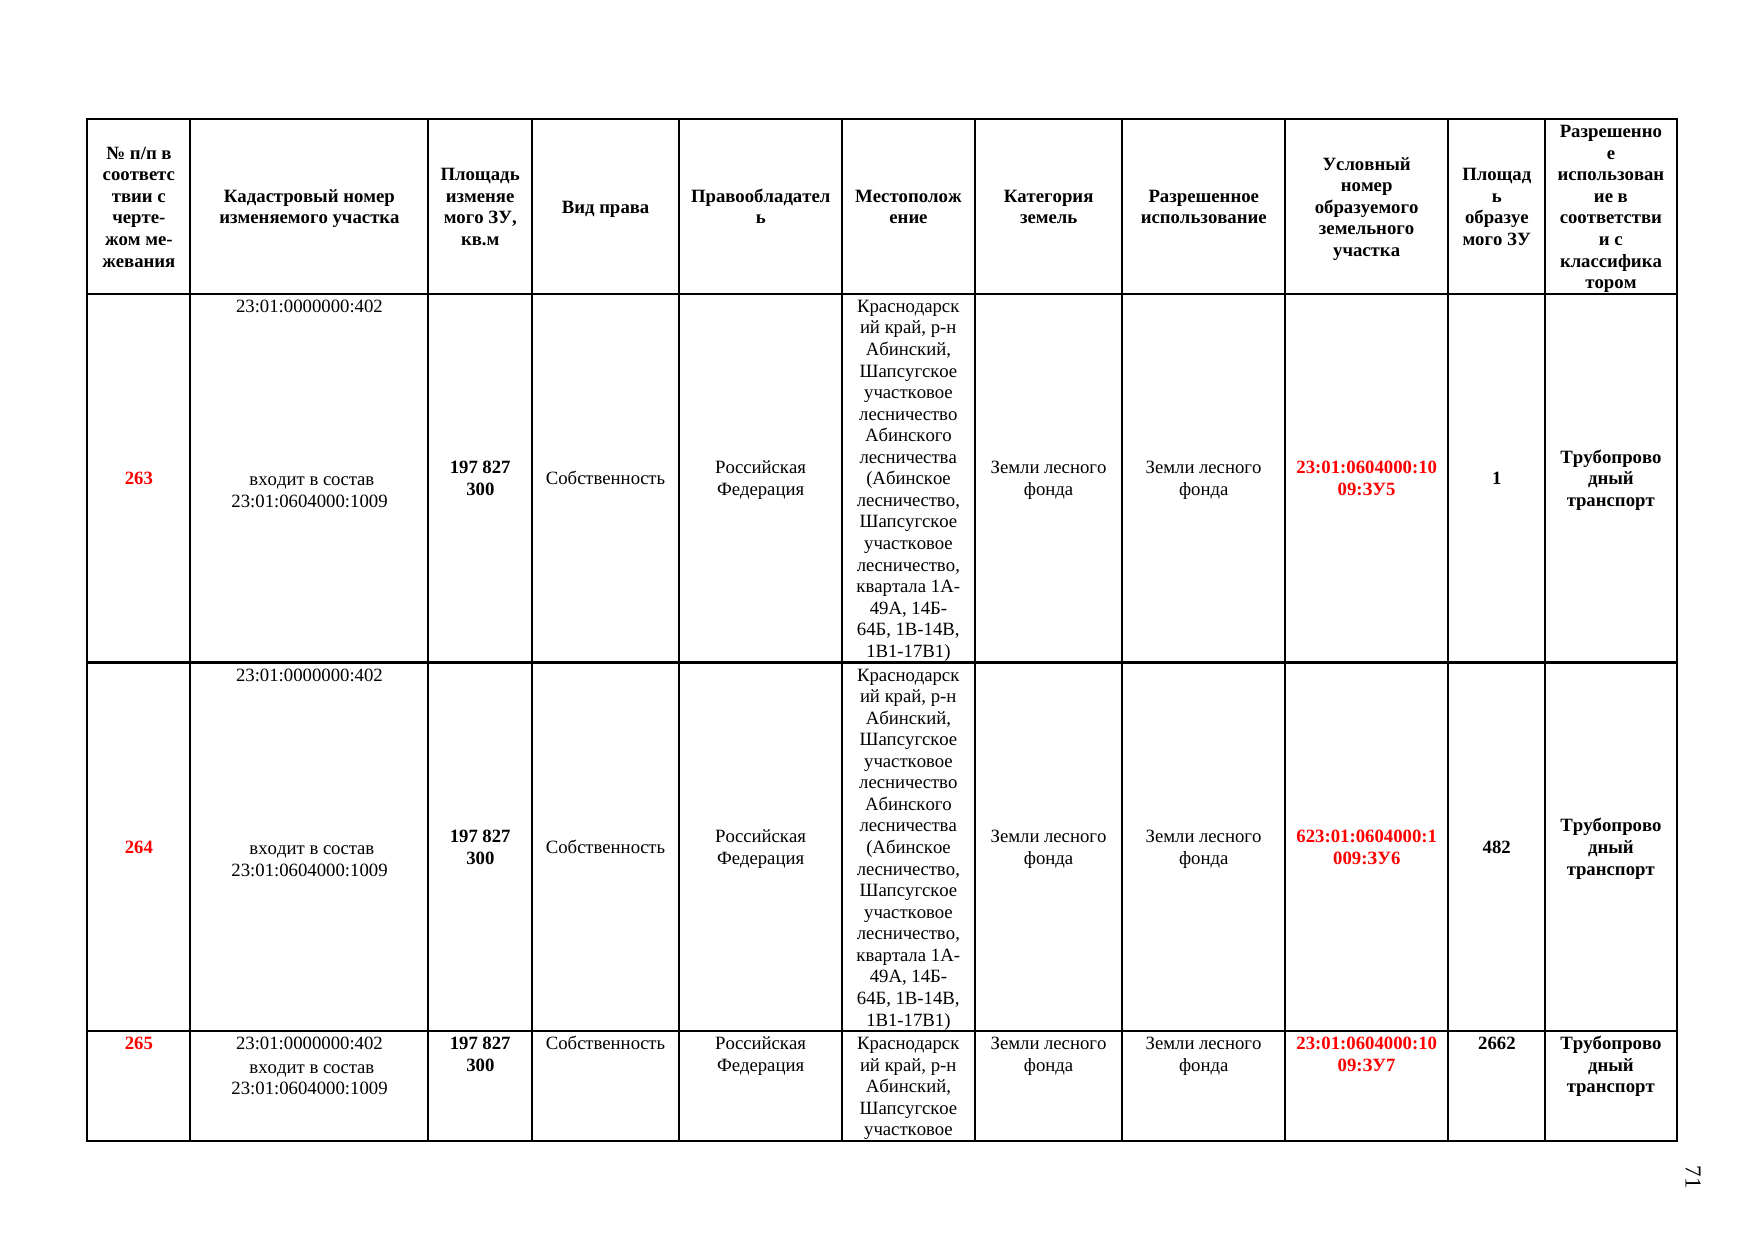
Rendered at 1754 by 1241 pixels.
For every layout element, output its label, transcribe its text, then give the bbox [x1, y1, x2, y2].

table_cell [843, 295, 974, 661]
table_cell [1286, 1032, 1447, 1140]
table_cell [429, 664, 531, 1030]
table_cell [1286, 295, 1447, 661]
table_header Разрешенное использование в соответствии с классификатором [1546, 120, 1676, 293]
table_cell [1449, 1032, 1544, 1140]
table_header Площадь образуемого ЗУ [1449, 120, 1544, 293]
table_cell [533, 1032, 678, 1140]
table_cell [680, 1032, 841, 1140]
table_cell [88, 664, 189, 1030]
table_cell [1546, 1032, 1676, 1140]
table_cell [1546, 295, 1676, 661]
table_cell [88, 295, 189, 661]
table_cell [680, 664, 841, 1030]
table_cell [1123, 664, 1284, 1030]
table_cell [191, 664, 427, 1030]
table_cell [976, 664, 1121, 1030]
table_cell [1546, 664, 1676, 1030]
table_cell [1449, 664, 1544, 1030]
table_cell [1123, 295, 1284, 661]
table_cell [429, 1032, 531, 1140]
table_header Условный номер образуемого земельного участка [1286, 120, 1447, 293]
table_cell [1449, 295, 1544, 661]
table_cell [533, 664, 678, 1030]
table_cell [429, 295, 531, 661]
table_header Правообладатель [680, 120, 841, 293]
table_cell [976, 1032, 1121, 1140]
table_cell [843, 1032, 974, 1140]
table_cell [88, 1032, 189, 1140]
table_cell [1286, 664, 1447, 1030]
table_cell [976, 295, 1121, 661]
table_header Вид права [533, 120, 678, 293]
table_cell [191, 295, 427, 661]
table_header Кадастровый номер изменяемого участка [191, 120, 427, 293]
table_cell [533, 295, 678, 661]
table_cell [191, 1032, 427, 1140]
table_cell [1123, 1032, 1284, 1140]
table_header № п/п в соответствии с черте-жом ме-жевания [88, 120, 189, 293]
table_header Площадь изменяемого ЗУ, кв.м [429, 120, 531, 293]
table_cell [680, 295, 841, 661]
table_header Разрешенное использование [1123, 120, 1284, 293]
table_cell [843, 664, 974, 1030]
table_header Категория земель [976, 120, 1121, 293]
table_header Местоположение [843, 120, 974, 293]
